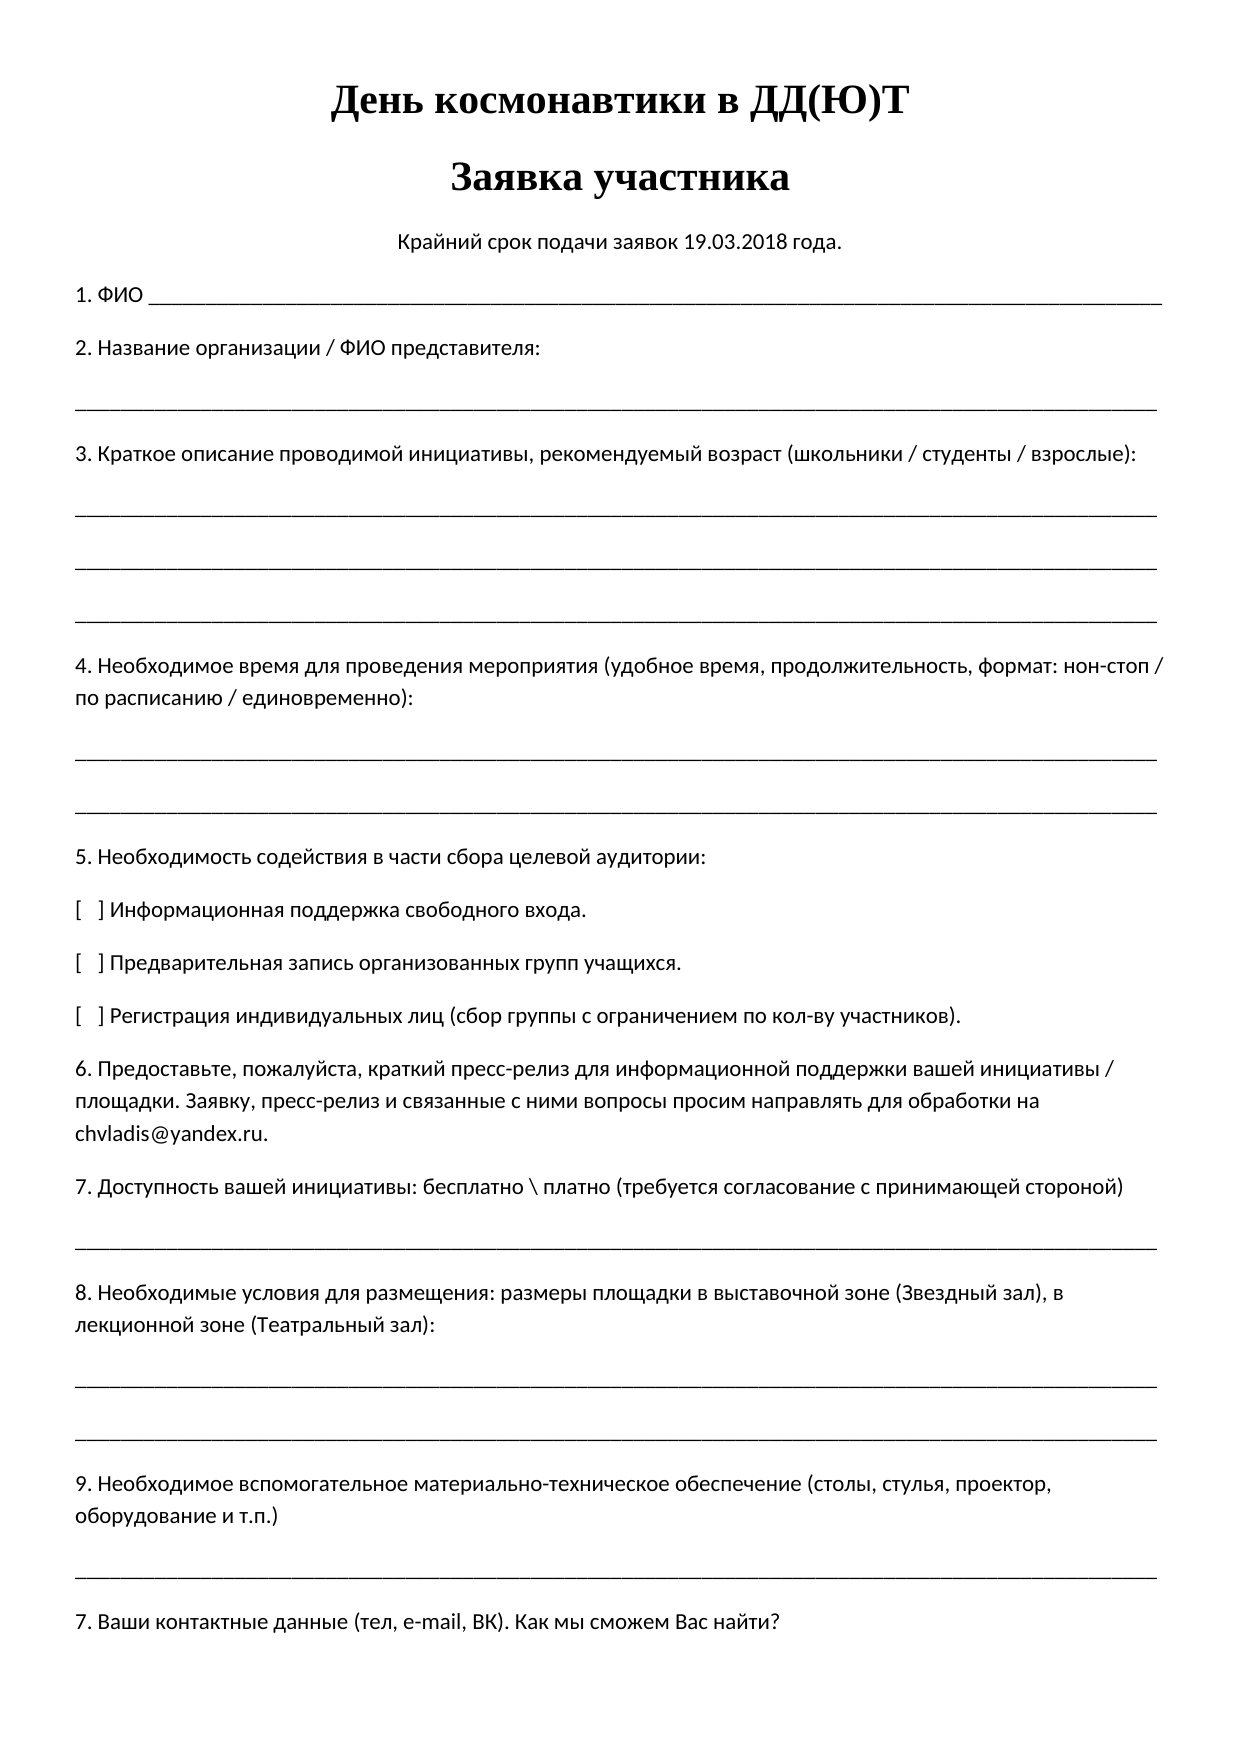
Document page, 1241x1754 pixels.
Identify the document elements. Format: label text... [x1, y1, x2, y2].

text _______________________________________________________________________________________________ [75, 1225, 1165, 1253]
text _______________________________________________________________________________________________ [75, 789, 1165, 817]
text _______________________________________________________________________________________________ [75, 1363, 1165, 1391]
text 4. Необходимое время для проведения мероприятия (удобное время, продолжительность, формат: нон-стоп / по расписанию / единовременно): [75, 651, 1165, 711]
text 5. Необходимость содействия в части сбора целевой аудитории: [75, 842, 1165, 870]
text 7. Ваши контактные данные (тел, e-mail, ВК). Как мы сможем Вас найти? [75, 1607, 1165, 1635]
text 1. ФИО _________________________________________________________________________________________ [75, 280, 1165, 308]
text _______________________________________________________________________________________________ [75, 1416, 1165, 1444]
text 9. Необходимое вспомогательное материально-техническое обеспечение (столы, стулья, проектор, оборудование и т.п.) [75, 1469, 1165, 1529]
text _______________________________________________________________________________________________ [75, 598, 1165, 626]
text 8. Необходимые условия для размещения: размеры площадки в выставочной зоне (Звездный зал), в лекционной зоне (Театральный зал): [75, 1278, 1165, 1338]
text Заявка участника [75, 151, 1165, 199]
text 6. Предоставьте, пожалуйста, краткий пресс-релиз для информационной поддержки вашей инициативы / площадки. Заявку, пресс-релиз и связанные с ними вопросы просим направлять для обработки на chvladis@yandex.ru. [75, 1054, 1165, 1147]
text _______________________________________________________________________________________________ [75, 386, 1165, 414]
text _______________________________________________________________________________________________ [75, 492, 1165, 520]
text День космонавтики в ДД(Ю)Т [75, 75, 1165, 123]
text 2. Название организации / ФИО представителя: [75, 333, 1165, 361]
text 7. Доступность вашей инициативы: бесплатно \ платно (требуется согласование с принимающей стороной) [75, 1172, 1165, 1200]
text _______________________________________________________________________________________________ [75, 545, 1165, 573]
text [ ] Информационная поддержка свободного входа. [75, 895, 1165, 923]
text Крайний срок подачи заявок 19.03.2018 года. [75, 227, 1165, 255]
text [ ] Предварительная запись организованных групп учащихся. [75, 948, 1165, 976]
text 3. Краткое описание проводимой инициативы, рекомендуемый возраст (школьники / студенты / взрослые): [75, 439, 1165, 467]
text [75, 1554, 1165, 1582]
text [ ] Регистрация индивидуальных лиц (сбор группы с ограничением по кол-ву участников). [75, 1001, 1165, 1029]
text _______________________________________________________________________________________________ [75, 736, 1165, 764]
